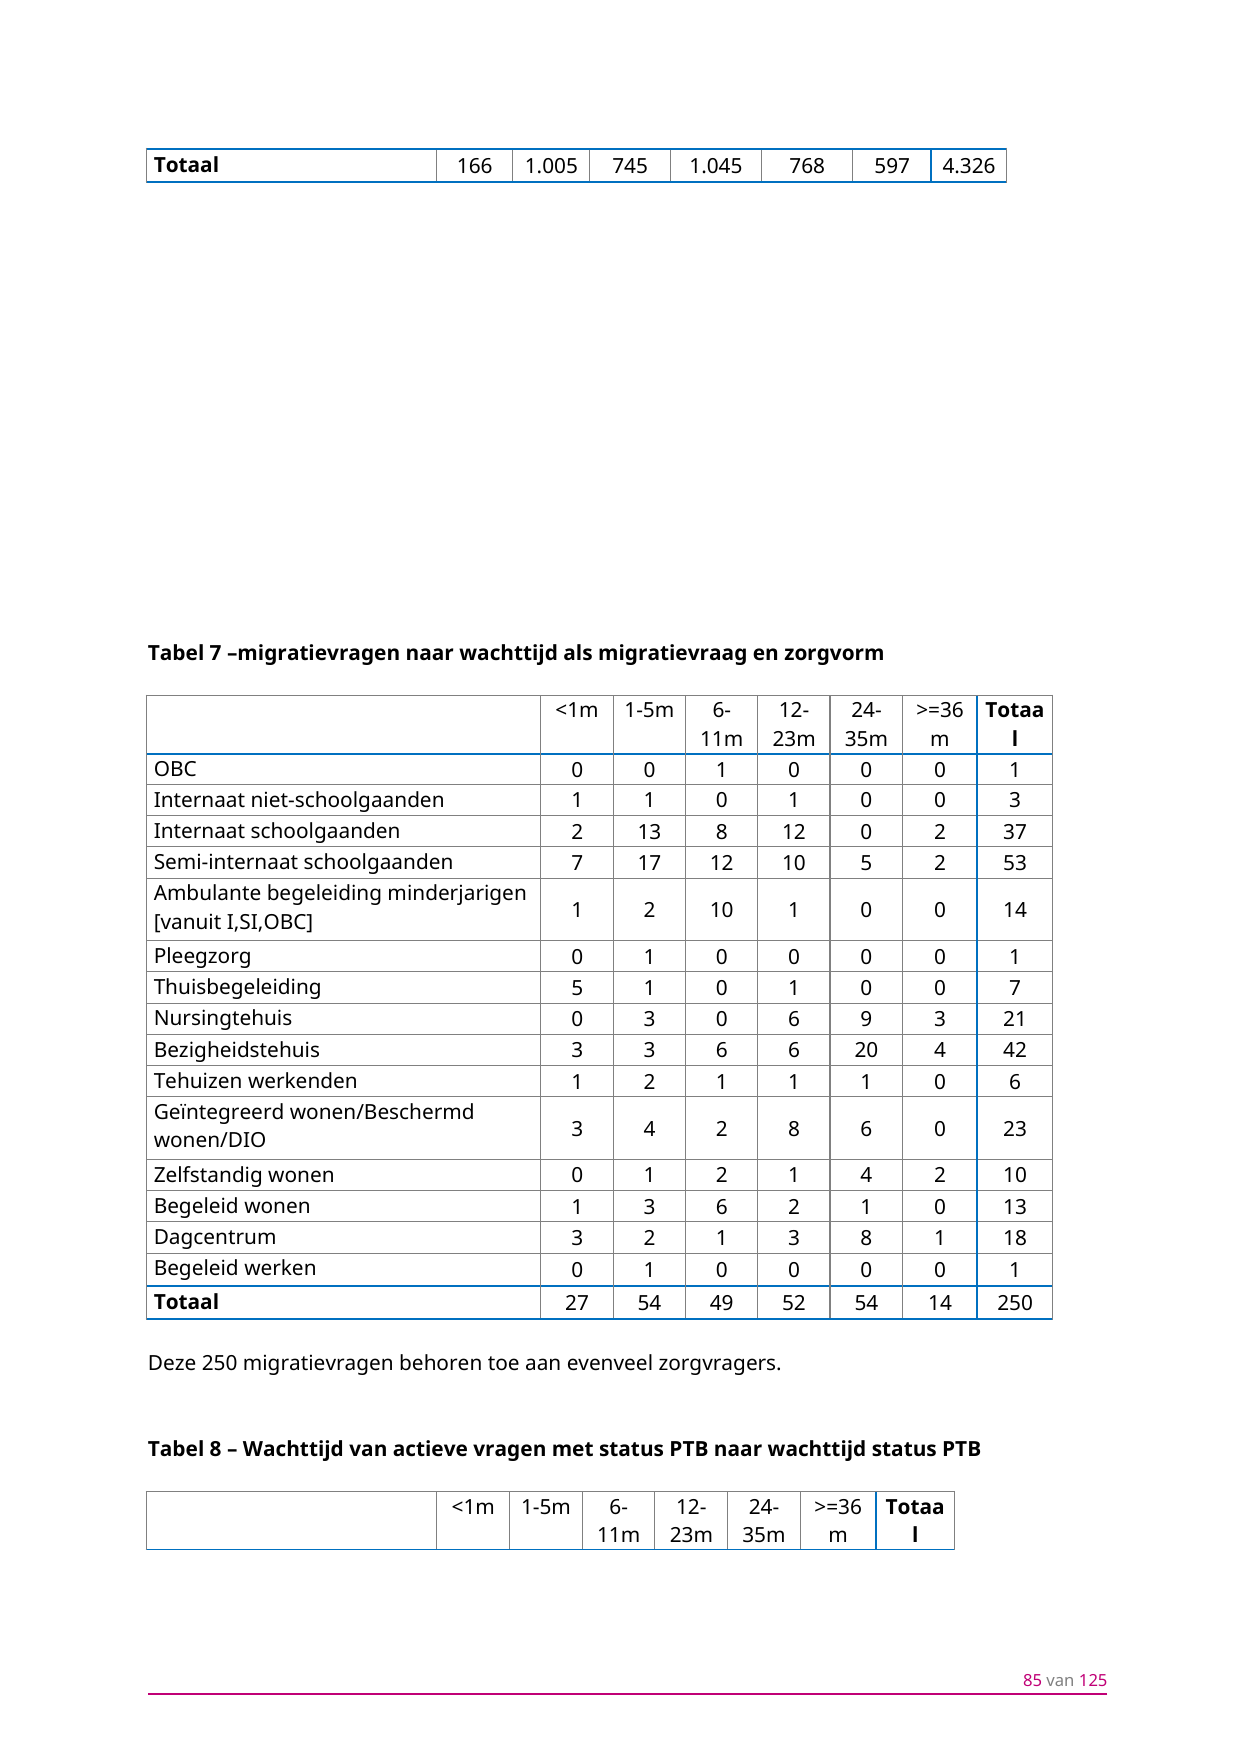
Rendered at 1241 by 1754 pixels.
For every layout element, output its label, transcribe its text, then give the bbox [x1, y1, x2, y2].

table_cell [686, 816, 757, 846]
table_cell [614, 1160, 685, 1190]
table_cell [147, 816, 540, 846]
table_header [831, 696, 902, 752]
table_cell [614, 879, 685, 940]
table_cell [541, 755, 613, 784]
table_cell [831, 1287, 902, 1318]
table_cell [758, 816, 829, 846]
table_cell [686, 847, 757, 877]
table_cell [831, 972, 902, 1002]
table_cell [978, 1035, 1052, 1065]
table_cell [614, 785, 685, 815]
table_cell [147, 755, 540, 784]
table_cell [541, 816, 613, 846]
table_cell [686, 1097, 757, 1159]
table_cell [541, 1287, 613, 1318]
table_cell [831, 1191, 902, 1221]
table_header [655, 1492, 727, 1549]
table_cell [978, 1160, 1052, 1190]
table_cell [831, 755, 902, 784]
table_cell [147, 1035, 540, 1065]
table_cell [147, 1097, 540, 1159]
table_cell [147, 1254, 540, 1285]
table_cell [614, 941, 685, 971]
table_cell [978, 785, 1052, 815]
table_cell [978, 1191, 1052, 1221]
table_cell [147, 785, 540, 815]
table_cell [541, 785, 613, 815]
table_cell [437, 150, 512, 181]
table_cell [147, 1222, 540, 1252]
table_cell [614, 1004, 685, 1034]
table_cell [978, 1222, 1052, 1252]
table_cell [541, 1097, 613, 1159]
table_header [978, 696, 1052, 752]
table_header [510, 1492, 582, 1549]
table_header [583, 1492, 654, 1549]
text Deze 250 migratievragen behoren toe aan evenveel zorgvragers. [148, 1348, 1107, 1377]
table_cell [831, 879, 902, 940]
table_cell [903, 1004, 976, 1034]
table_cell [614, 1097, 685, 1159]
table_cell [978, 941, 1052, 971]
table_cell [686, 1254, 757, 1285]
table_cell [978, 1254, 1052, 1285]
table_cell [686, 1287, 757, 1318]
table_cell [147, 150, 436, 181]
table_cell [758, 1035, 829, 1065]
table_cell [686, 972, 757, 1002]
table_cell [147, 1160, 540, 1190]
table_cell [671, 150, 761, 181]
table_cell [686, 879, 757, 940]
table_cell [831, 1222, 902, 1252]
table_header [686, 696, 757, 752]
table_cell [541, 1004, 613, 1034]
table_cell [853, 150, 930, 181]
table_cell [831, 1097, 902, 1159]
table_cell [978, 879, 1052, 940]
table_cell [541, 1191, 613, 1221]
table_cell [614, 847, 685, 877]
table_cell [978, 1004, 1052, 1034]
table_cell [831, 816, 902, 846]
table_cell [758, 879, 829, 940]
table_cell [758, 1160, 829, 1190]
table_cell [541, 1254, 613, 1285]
text Tabel 8 – Wachttijd van actieve vragen met status PTB naar wachttijd status PTB [148, 1434, 1107, 1462]
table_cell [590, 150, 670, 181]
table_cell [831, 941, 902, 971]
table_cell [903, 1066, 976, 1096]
text Tabel 7 –migratievragen naar wachttijd als migratievraag en zorgvorm [148, 638, 1107, 666]
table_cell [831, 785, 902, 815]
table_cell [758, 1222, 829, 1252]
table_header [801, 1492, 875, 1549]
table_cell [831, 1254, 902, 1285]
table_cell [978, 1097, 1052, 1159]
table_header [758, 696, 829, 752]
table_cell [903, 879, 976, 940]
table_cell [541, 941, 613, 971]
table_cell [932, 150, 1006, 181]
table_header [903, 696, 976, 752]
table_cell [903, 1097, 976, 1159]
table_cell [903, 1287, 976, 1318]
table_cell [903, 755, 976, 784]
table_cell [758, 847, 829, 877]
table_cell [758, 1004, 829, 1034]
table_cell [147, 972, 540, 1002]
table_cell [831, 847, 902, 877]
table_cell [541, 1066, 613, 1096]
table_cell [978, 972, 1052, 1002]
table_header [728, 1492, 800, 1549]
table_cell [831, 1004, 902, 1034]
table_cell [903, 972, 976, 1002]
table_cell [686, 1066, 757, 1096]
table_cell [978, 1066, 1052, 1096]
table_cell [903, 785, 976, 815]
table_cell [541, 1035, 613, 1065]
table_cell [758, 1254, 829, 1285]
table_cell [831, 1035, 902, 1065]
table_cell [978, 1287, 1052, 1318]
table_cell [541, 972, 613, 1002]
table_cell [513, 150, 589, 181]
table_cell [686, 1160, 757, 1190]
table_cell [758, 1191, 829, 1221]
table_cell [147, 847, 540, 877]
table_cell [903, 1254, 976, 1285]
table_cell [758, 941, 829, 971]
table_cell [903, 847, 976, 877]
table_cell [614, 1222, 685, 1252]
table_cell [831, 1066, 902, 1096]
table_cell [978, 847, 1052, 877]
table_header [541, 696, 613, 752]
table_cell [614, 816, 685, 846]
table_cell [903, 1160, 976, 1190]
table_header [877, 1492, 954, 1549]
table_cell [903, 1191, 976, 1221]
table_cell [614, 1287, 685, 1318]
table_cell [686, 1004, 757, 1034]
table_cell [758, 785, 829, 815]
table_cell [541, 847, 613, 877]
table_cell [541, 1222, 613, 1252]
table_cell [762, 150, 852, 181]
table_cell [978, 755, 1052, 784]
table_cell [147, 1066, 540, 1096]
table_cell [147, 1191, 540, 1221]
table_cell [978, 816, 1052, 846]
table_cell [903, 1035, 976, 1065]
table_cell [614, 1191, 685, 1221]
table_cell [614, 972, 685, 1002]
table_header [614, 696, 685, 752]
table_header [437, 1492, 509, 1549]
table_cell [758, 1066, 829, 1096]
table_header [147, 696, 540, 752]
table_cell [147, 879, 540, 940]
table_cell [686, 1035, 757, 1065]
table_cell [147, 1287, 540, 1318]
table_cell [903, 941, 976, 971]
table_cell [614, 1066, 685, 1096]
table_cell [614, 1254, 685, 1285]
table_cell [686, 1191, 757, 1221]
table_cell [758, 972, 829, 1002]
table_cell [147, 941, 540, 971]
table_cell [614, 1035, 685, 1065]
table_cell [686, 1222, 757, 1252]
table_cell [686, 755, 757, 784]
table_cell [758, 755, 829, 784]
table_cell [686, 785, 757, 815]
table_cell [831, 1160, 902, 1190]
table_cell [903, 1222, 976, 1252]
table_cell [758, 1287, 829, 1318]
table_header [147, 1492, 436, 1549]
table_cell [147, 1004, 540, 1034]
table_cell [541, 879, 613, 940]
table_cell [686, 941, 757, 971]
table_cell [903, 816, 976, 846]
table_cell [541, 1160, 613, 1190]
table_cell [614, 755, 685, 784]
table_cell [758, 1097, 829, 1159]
